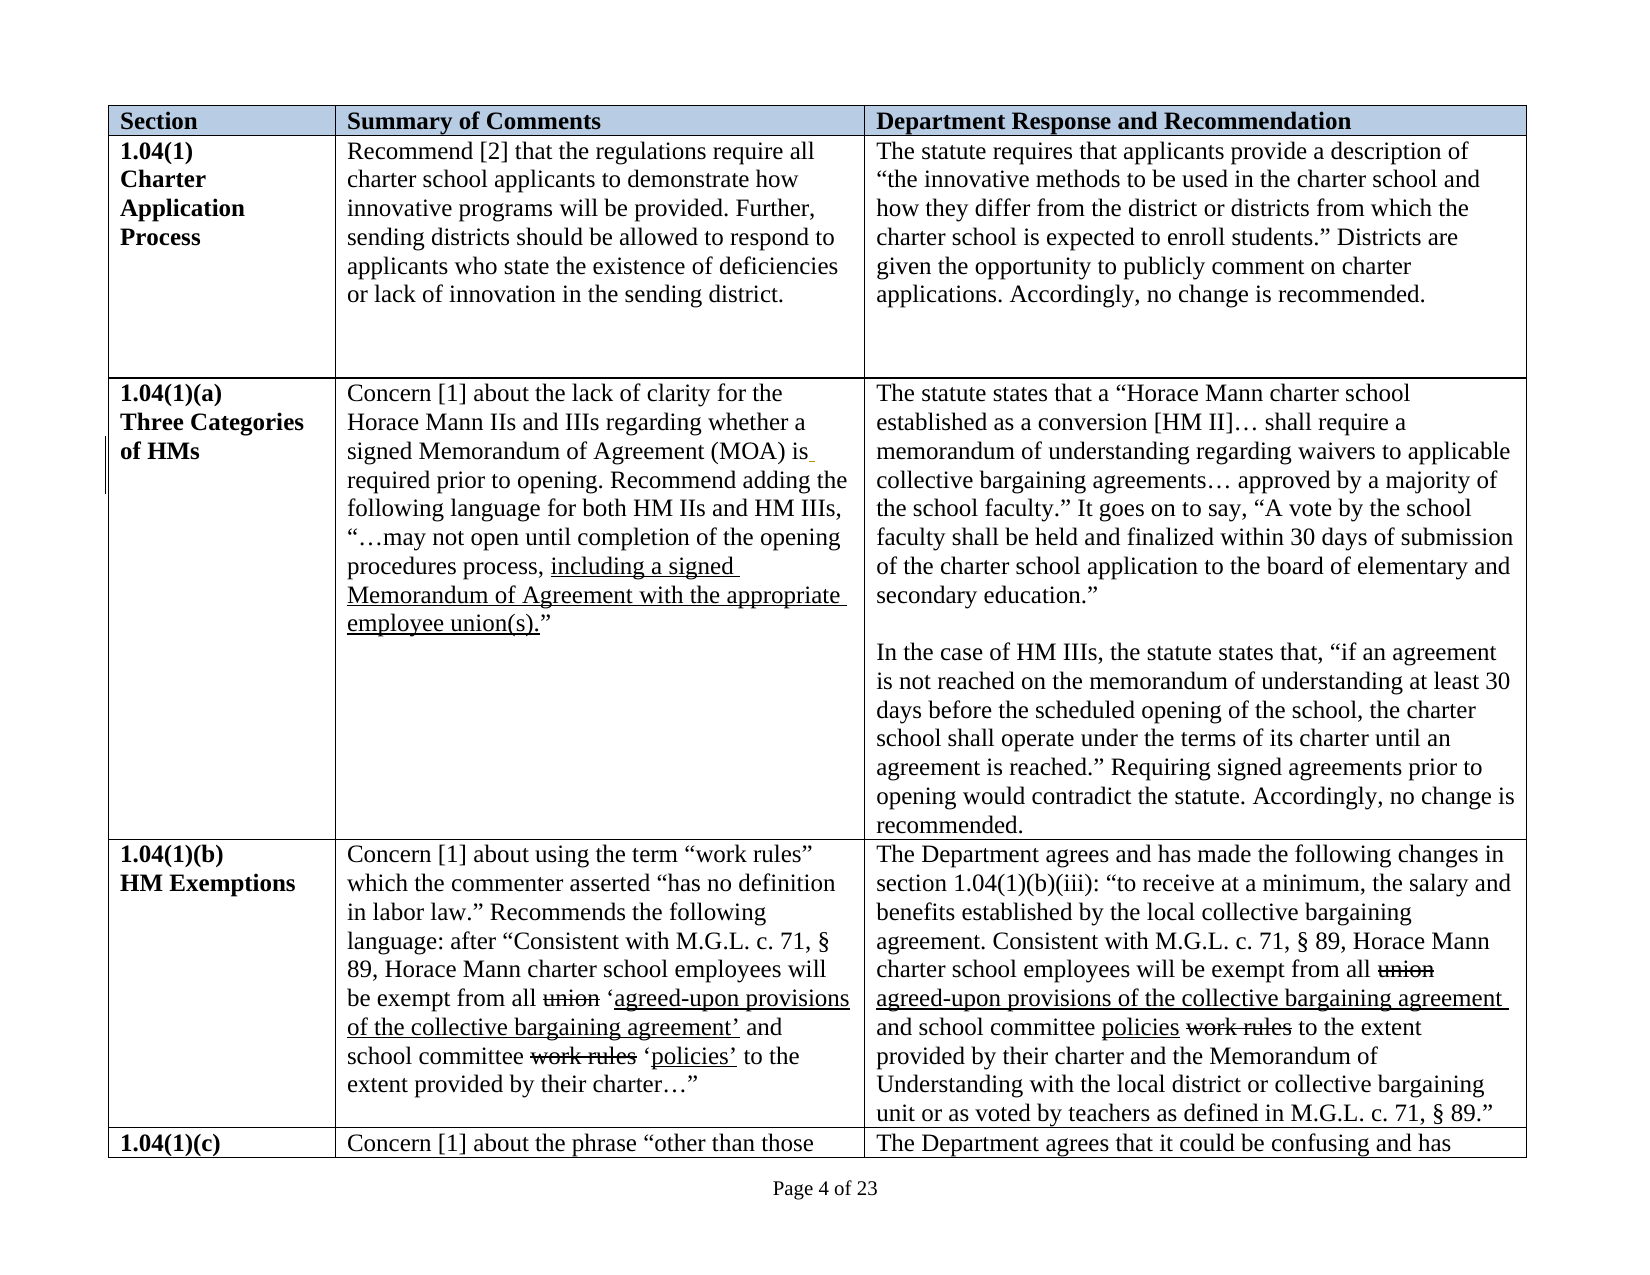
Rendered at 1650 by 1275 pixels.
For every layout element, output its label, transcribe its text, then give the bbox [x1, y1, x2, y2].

table_cell 1.04(1)(c) HM Applications [109, 1128, 335, 1157]
table_cell Recommend [2] that the regulations require all charter school applicants to demonstrate how innovative programs will be provided. Further, sending districts should be allowed to respond to applicants who state the existence of deficiencies or lack of innovation in the sending district. [336, 136, 864, 377]
table_header Section [109, 106, 335, 135]
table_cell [336, 1128, 864, 1157]
table_header Summary of Comments [336, 106, 864, 135]
table_cell The Department agrees and has made the following changes in section 1.04(1)(b)(iii): “to receive at a minimum, the salary and benefits established by the local collective bargaining agreement. Consistent with M.G.L. c. 71, § 89, Horace Mann charter school employees will be exempt from all union agreed-upon provisions of the collective bargaining agreement and school committee policies work rules to the extent provided by their charter and the Memorandum of Understanding with the local district or collective bargaining unit or as voted by teachers as defined in M.G.L. c. 71, § 89.” [865, 840, 1526, 1127]
table_cell Concern [1] about using the term “work rules” which the commenter asserted “has no definition in labor law.” Recommends the following language: after “Consistent with M.G.L. c. 71, § 89, Horace Mann charter school employees will be exempt from all union ‘agreed-upon provisions of the collective bargaining agreement’ and school committee work rules ‘policies’ to the extent provided by their charter…” [336, 840, 864, 1127]
table_cell 1.04(1) Charter Application Process [109, 136, 335, 377]
table_cell The statute states that a “Horace Mann charter school established as a conversion [HM II]… shall require a memorandum of understanding regarding waivers to applicable collective bargaining agreements… approved by a majority of the school faculty.” It goes on to say, “A vote by the school faculty shall be held and finalized within 30 days of submission of the charter school application to the board of elementary and secondary education.” In the case of HM IIIs, the statute states that, “if an agreement is not reached on the memorandum of understanding at least 30 days before the scheduled opening of the school, the charter school shall operate under the terms of its charter until an agreement is reached.” Requiring signed agreements prior to opening would contradict the statute. Accordingly, no change is recommended. [865, 379, 1526, 838]
table_cell 1.04(1)(b) HM Exemptions [109, 840, 335, 1127]
table_cell The statute requires that applicants provide a description of “the innovative methods to be used in the charter school and how they differ from the district or districts from which the charter school is expected to enroll students.” Districts are given the opportunity to publicly comment on charter applications. Accordingly, no change is recommended. [865, 136, 1526, 377]
table_cell Concern [1] about the lack of clarity for the Horace Mann IIs and IIIs regarding whether a signed Memorandum of Agreement (MOA) isrequired prior to opening. Recommend adding the following language for both HM IIs and HM IIIs, “…may not open until completion of the opening procedures process, including a signed Memorandum of Agreement with the appropriate employee union(s).” [336, 379, 864, 838]
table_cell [865, 1128, 1526, 1157]
table_header Department Response and Recommendation [865, 106, 1526, 135]
table_cell 1.04(1)(a) Three Categories of HMs [109, 379, 335, 838]
